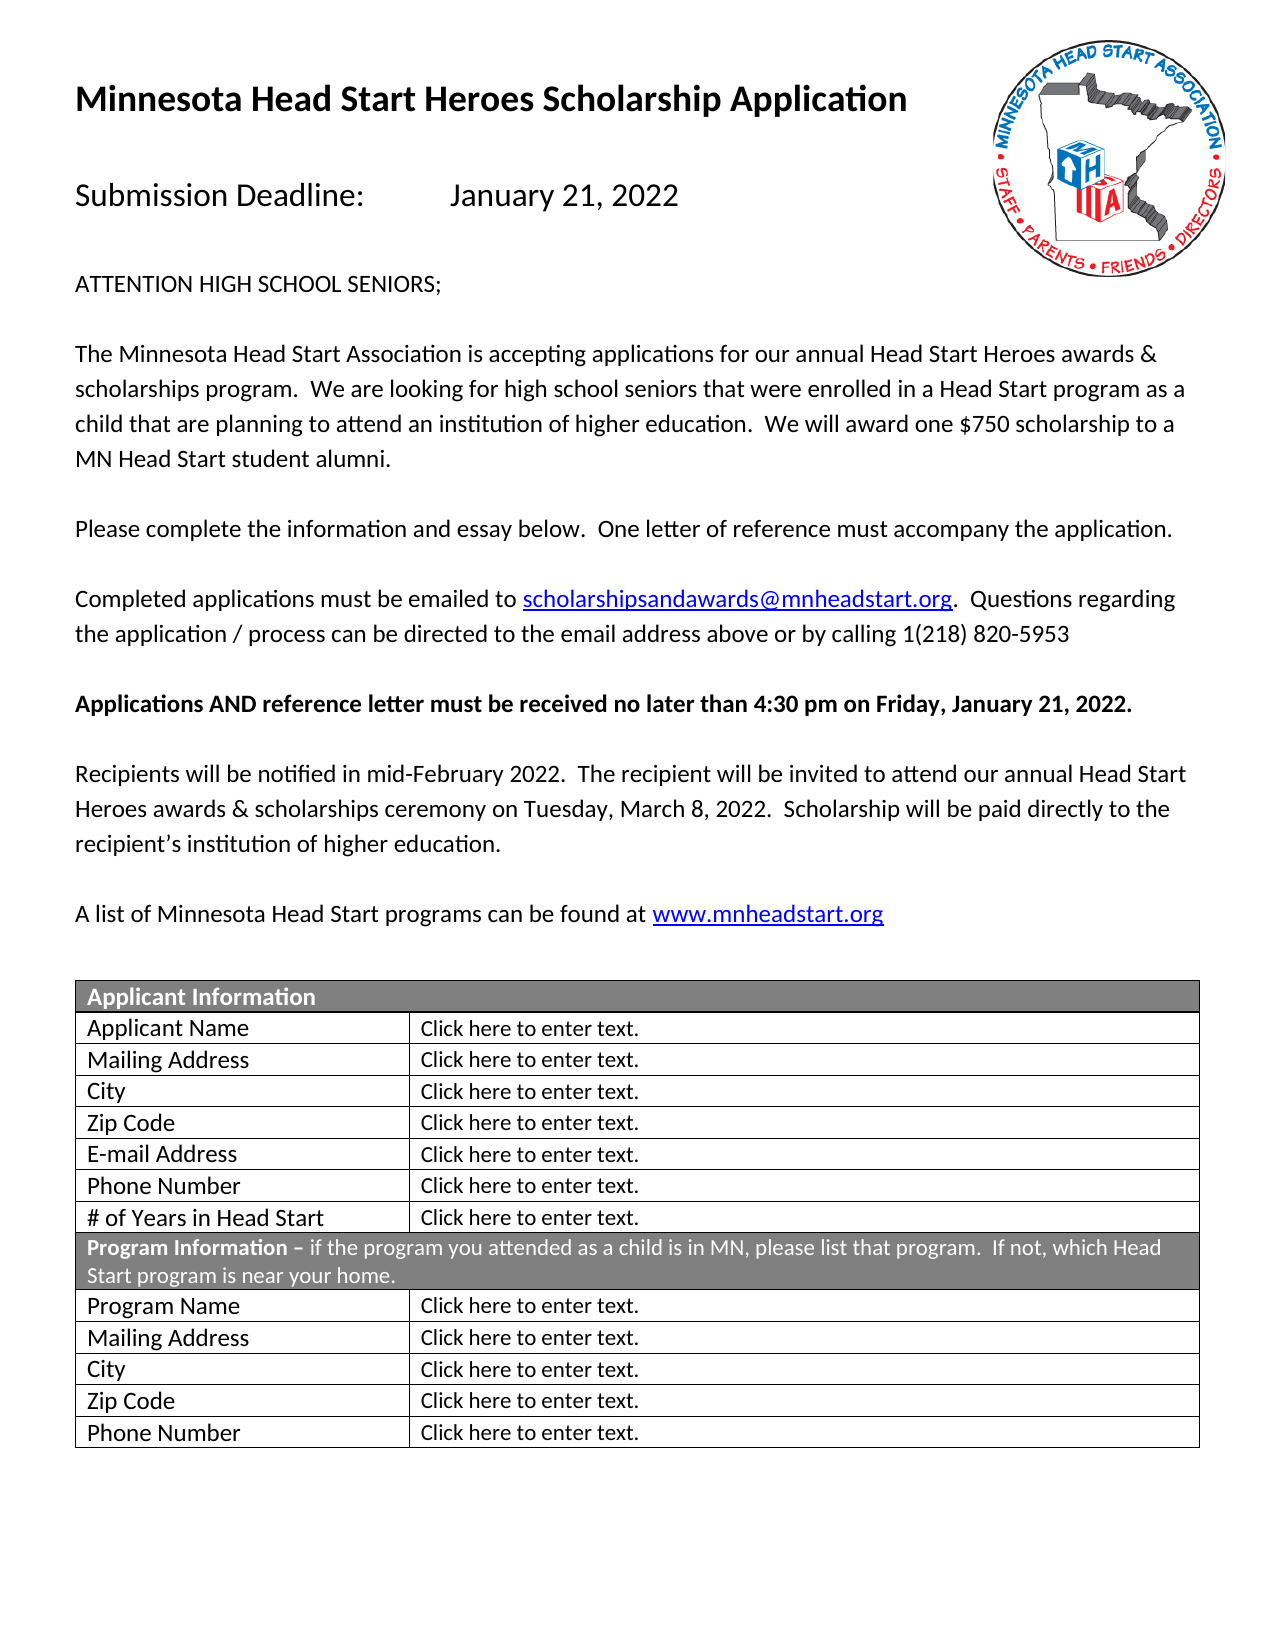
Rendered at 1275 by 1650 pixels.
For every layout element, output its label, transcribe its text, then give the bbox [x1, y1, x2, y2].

picture [990, 40, 1225, 275]
table_cell Mailing Address [76, 1322, 409, 1352]
table_cell City [76, 1076, 409, 1106]
table_cell Zip Code [76, 1107, 409, 1138]
table_cell Program Name [76, 1290, 409, 1321]
table_cell City [76, 1354, 409, 1384]
text Applications AND reference letter must be received no later than 4:30 pm on Friday, January 21, 2022. [75, 688, 1200, 718]
text Please complete the information and essay below. One letter of reference must accompany the application. [75, 513, 1200, 543]
table_cell Mailing Address [76, 1044, 409, 1074]
table_cell E-mail Address [76, 1139, 409, 1169]
text Submission Deadline: January 21, 2022 [75, 174, 990, 215]
table_cell Phone Number [76, 1170, 409, 1201]
text Minnesota Head Start Heroes Scholarship Application [75, 75, 990, 121]
table_header Applicant Information [76, 981, 1199, 1011]
table_cell # of Years in Head Start [76, 1202, 409, 1232]
text ATTENTION HIGH SCHOOL SENIORS; [75, 268, 1200, 298]
text Recipients will be notified in mid-February 2022. The recipient will be invited to attend our annual Head Start Heroes awards & scholarships ceremony on Tuesday, March 8, 2022. Scholarship will be paid directly to the recipient’s institution of higher education. [75, 758, 1200, 858]
table_cell Program Information – if the program you attended as a child is in MN, please list that program. If not, which Head Start program is near your home. [76, 1233, 1199, 1289]
text Completed applications must be emailed to scholarshipsandawards@mnheadstart.org. Questions regarding the application / process can be directed to the email address above or by calling 1(218) 820-5953 [75, 583, 1200, 648]
table_cell Applicant Name [76, 1013, 409, 1043]
text The Minnesota Head Start Association is accepting applications for our annual Head Start Heroes awards & scholarships program. We are looking for high school seniors that were enrolled in a Head Start program as a child that are planning to attend an institution of higher education. We will award one $750 scholarship to a MN Head Start student alumni. [75, 338, 1200, 473]
table_cell Phone Number [76, 1417, 409, 1447]
text A list of Minnesota Head Start programs can be found at www.mnheadstart.org [75, 898, 1200, 928]
table_cell Zip Code [76, 1385, 409, 1416]
